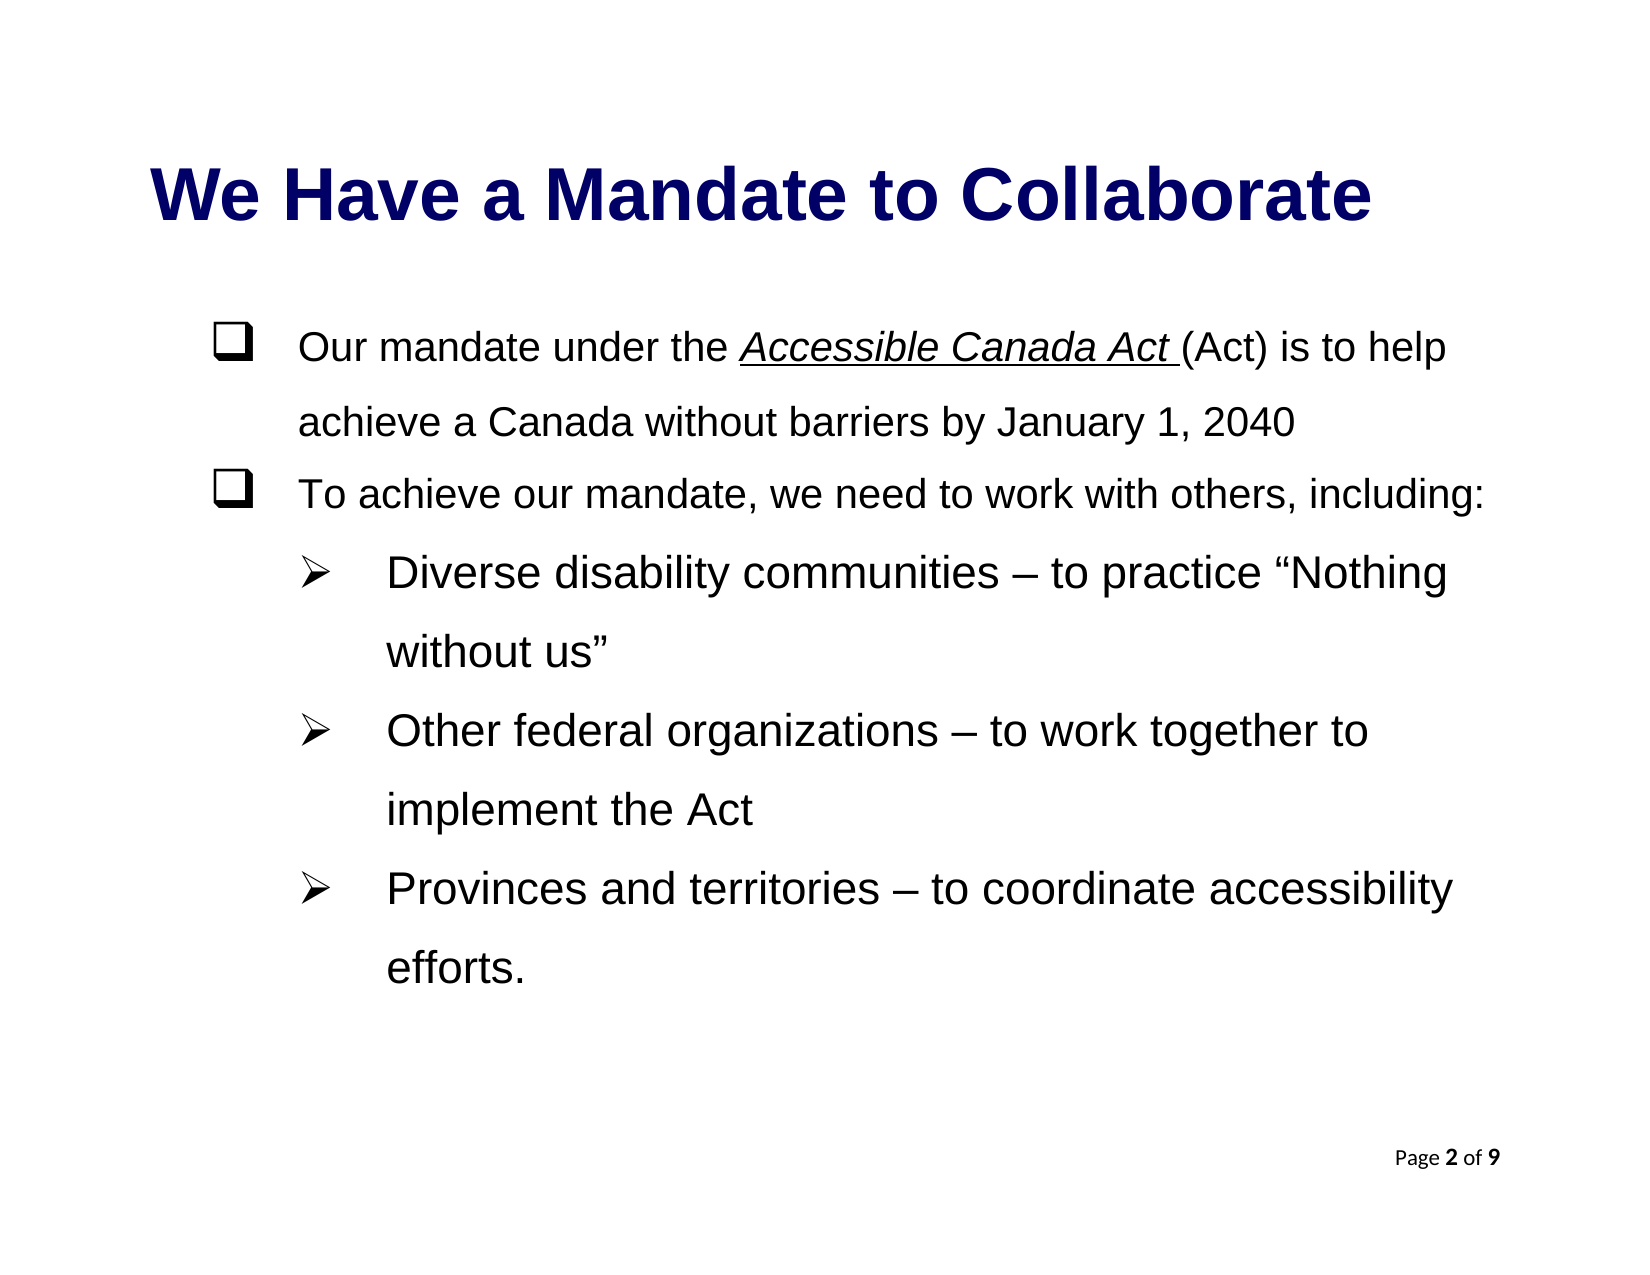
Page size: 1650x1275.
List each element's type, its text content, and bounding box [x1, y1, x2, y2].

list Diverse disability communities – to practice “Nothing without us” [298, 545, 1500, 677]
list To achieve our mandate, we need to work with others, including: [209, 469, 1500, 520]
list Provinces and territories – to coordinate accessibility efforts. [298, 862, 1500, 993]
list Other federal organizations – to work together to implement the Act [298, 703, 1500, 835]
subtitle We Have a Mandate to Collaborate [150, 150, 1500, 236]
list Our mandate under the Accessible Canada Act (Act) is to help achieve a Canada without barriers by January 1, 2040 [209, 322, 1500, 445]
